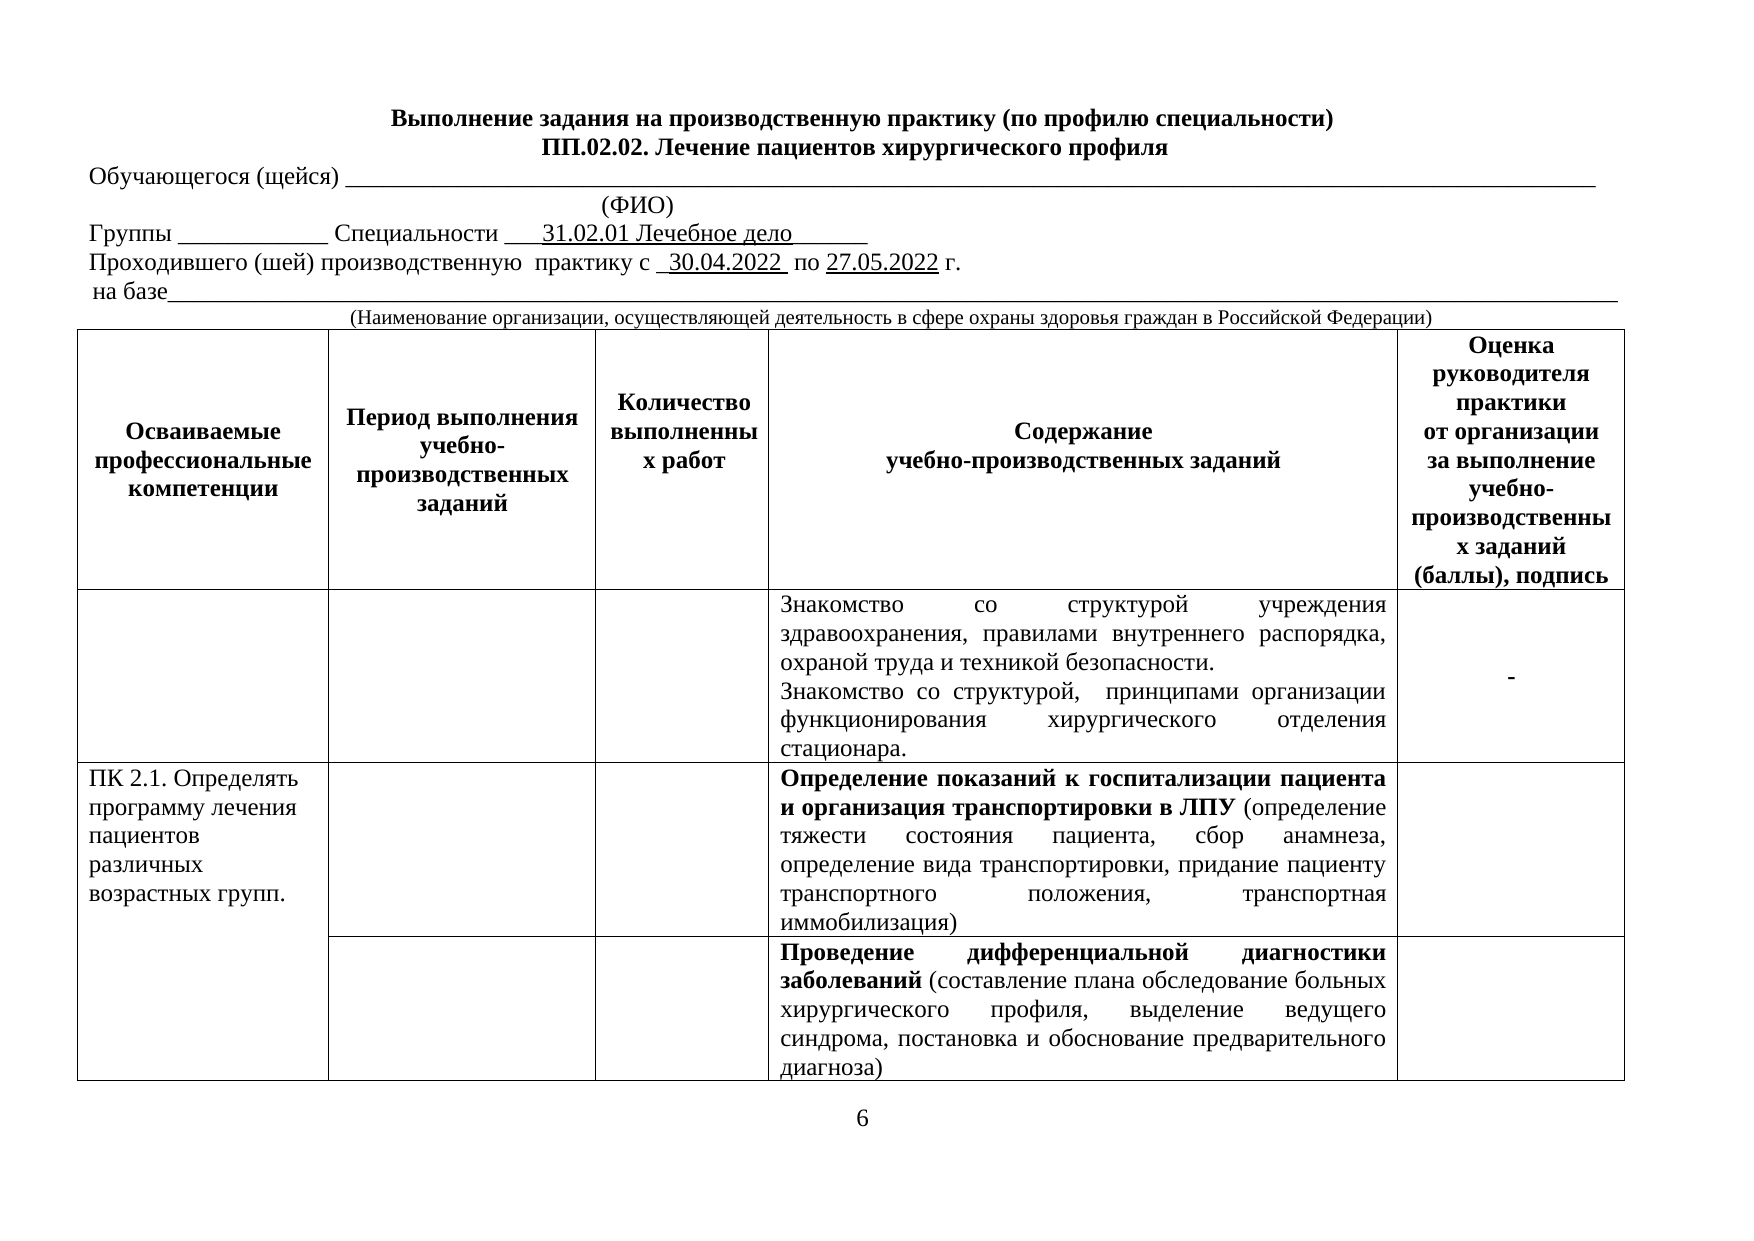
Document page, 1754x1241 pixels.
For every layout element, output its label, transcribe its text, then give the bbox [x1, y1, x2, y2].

table_cell [596, 590, 768, 762]
text (Наименование организации, осуществляющей деятельность в сфере охраны здоровья граждан в Российской Федерации) [89, 305, 1621, 329]
table_cell [1398, 763, 1624, 936]
table_cell [596, 763, 768, 936]
table_cell [329, 937, 595, 1080]
table_header Период выполнения учебно-производственных заданий [329, 330, 595, 588]
table_cell [329, 590, 595, 762]
text Обучающегося (щейся) ____________________________________________________________________________________________________ [89, 161, 1636, 190]
table_header Осваиваемые профессиональные компетенции [78, 330, 328, 588]
table_cell Определение показаний к госпитализации пациента и организация транспортировки в ЛПУ (определение тяжести состояния пациента, сбор анамнеза, определение вида транспортировки, придание пациенту транспортного положения, транспортная иммобилизация) [769, 763, 1397, 936]
text Проходившего (шей) производственную практику с _30.04.2022 по 27.05.2022 г. [89, 247, 1636, 276]
table_cell ПК 2.1. Определять программу лечения пациентов различных возрастных групп. [78, 763, 328, 1080]
table_cell [596, 937, 768, 1080]
text Выполнение задания на производственную практику (по профилю специальности) [89, 103, 1636, 132]
table_header Количество выполненных работ [596, 330, 768, 588]
table_cell - [1398, 590, 1624, 762]
text (ФИО) [89, 190, 1636, 218]
text ПП.02.02. Лечение пациентов хирургического профиля [89, 132, 1621, 161]
table_cell Знакомство со структурой учреждения здравоохранения, правилами внутреннего распорядка, охраной труда и техникой безопасности. Знакомство со структурой, принципами организации функционирования хирургического отделения стационара. [769, 590, 1397, 762]
text Группы ____________ Специальности ___31.02.01 Лечебное дело______ [89, 218, 1636, 247]
table_header Содержание учебно-производственных заданий [769, 330, 1397, 588]
table_header Оценка руководителя практики от организации за выполнение учебно-производственных заданий (баллы), подпись [1398, 330, 1624, 588]
table_cell Проведение дифференциальной диагностики заболеваний (составление плана обследование больных хирургического профиля, выделение ведущего синдрома, постановка и обоснование предварительного диагноза) [769, 937, 1397, 1080]
table_cell [329, 763, 595, 936]
table_cell [78, 590, 328, 762]
table_cell [1398, 937, 1624, 1080]
text на базе____________________________________________________________________________________________________________________ [89, 276, 1621, 305]
